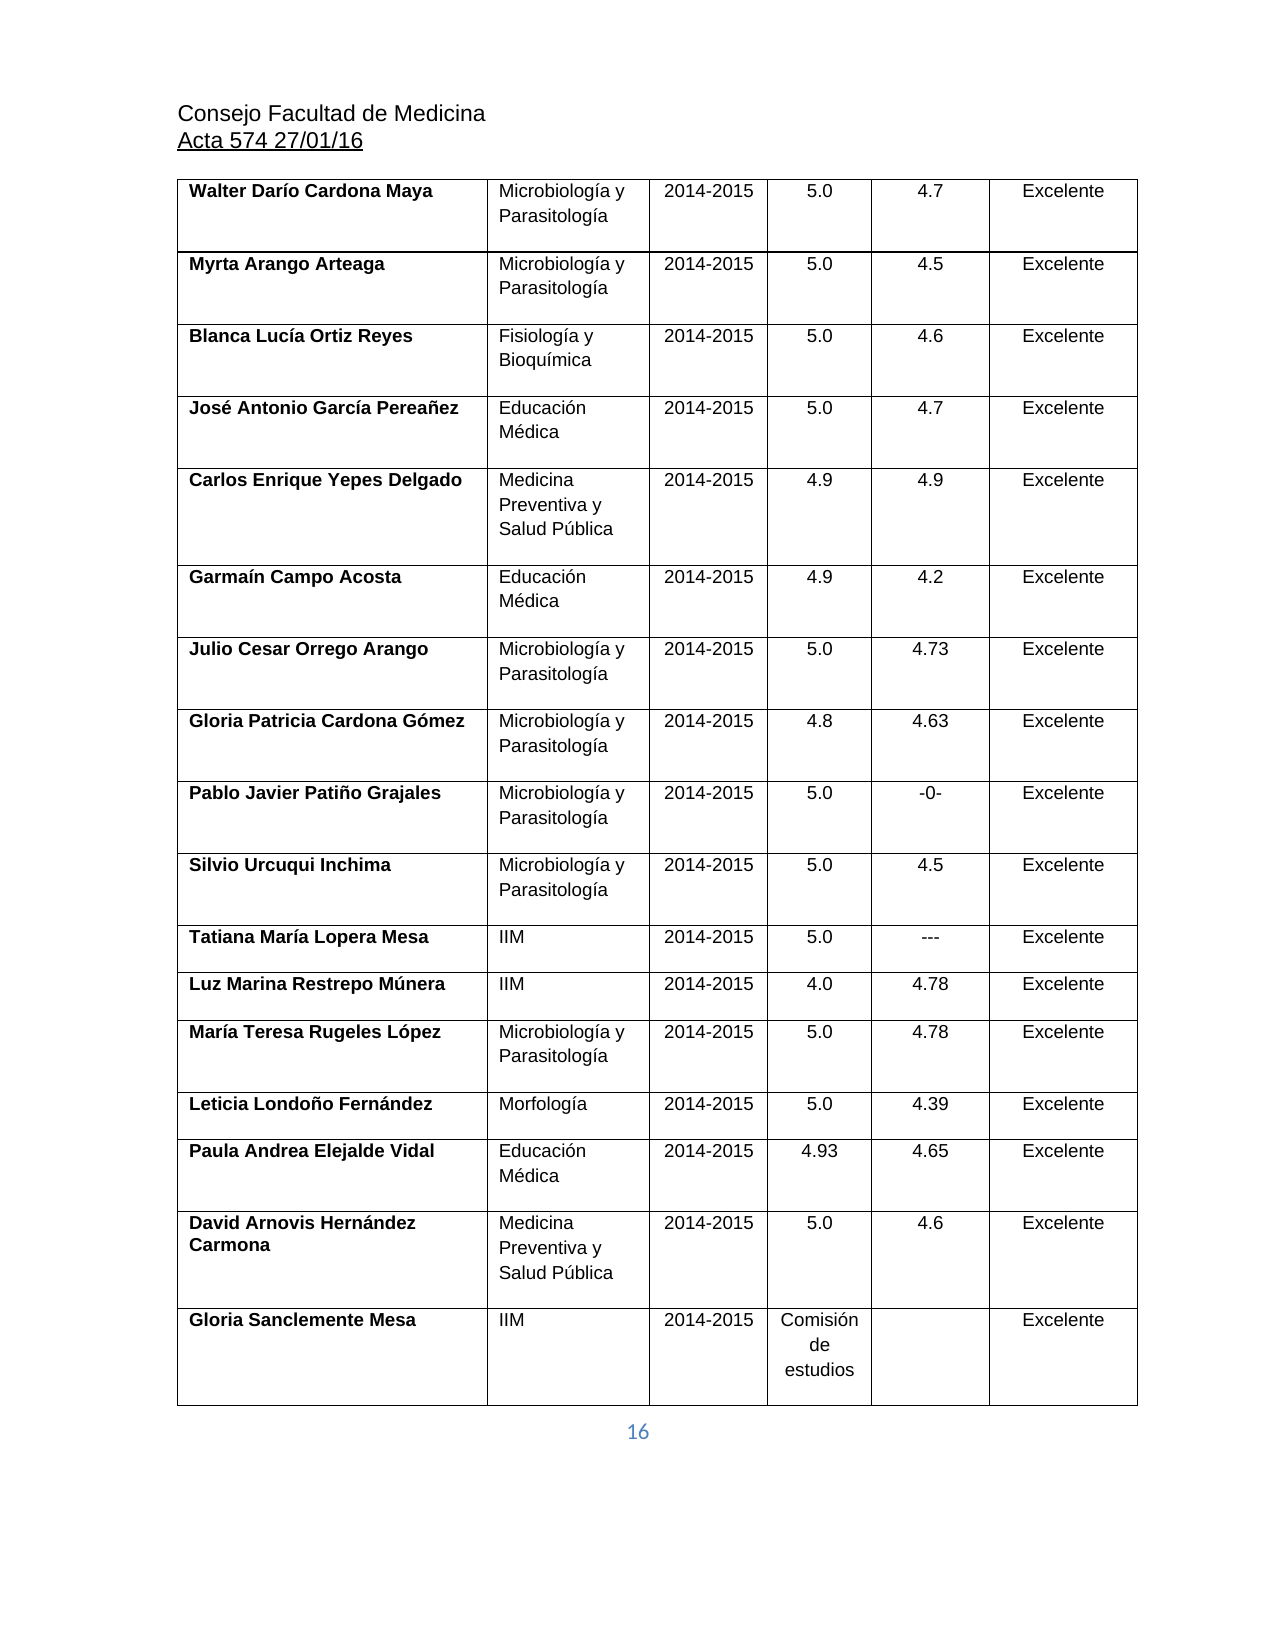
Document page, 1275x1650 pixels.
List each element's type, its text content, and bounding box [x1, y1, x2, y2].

table_cell 2014-2015 [650, 253, 767, 323]
table_cell Garmaín Campo Acosta [178, 566, 487, 637]
table_cell Excelente [990, 566, 1137, 637]
table_cell 4.6 [872, 325, 989, 396]
table_cell Excelente [990, 1021, 1137, 1092]
table_cell 5.0 [768, 854, 871, 925]
table_cell 5.0 [768, 1021, 871, 1092]
table_cell Myrta Arango Arteaga [178, 253, 487, 323]
table_cell 4.5 [872, 253, 989, 323]
table_cell 4.78 [872, 1021, 989, 1092]
table_cell 2014-2015 [650, 973, 767, 1019]
table_cell Excelente [990, 926, 1137, 972]
table_cell Excelente [990, 973, 1137, 1019]
table_cell 5.0 [768, 926, 871, 972]
table_cell Walter Darío Cardona Maya [178, 180, 487, 251]
table_cell Blanca Lucía Ortiz Reyes [178, 325, 487, 396]
table_cell IIM [488, 1309, 649, 1405]
table_cell Medicina Preventiva y Salud Pública [488, 1212, 649, 1308]
table_cell 4.9 [872, 469, 989, 564]
table_cell IIM [488, 973, 649, 1019]
table_cell Microbiología y Parasitología [488, 782, 649, 853]
table_cell Educación Médica [488, 1140, 649, 1211]
table_cell Excelente [990, 1093, 1137, 1139]
table_cell Microbiología y Parasitología [488, 710, 649, 781]
table_cell 2014-2015 [650, 854, 767, 925]
table_cell Microbiología y Parasitología [488, 1021, 649, 1092]
table_cell Gloria Patricia Cardona Gómez [178, 710, 487, 781]
table_cell 5.0 [768, 180, 871, 251]
table_cell Julio Cesar Orrego Arango [178, 638, 487, 709]
table_cell Excelente [990, 1140, 1137, 1211]
table_cell 4.39 [872, 1093, 989, 1139]
table_cell 5.0 [768, 1212, 871, 1308]
table_cell Educación Médica [488, 566, 649, 637]
table_cell Pablo Javier Patiño Grajales [178, 782, 487, 853]
table_cell José Antonio García Pereañez [178, 397, 487, 468]
table_cell Microbiología y Parasitología [488, 854, 649, 925]
table_cell 2014-2015 [650, 325, 767, 396]
table_cell Excelente [990, 1309, 1137, 1405]
table_cell Excelente [990, 180, 1137, 251]
table_cell 5.0 [768, 782, 871, 853]
table_cell 2014-2015 [650, 1093, 767, 1139]
table_cell 4.7 [872, 180, 989, 251]
table_cell 4.63 [872, 710, 989, 781]
table_cell Excelente [990, 782, 1137, 853]
table_cell Excelente [990, 469, 1137, 564]
table_cell 2014-2015 [650, 1212, 767, 1308]
table_cell Gloria Sanclemente Mesa [178, 1309, 487, 1405]
table_cell 2014-2015 [650, 397, 767, 468]
table_cell Carlos Enrique Yepes Delgado [178, 469, 487, 564]
table_cell 4.5 [872, 854, 989, 925]
table_cell 5.0 [768, 253, 871, 323]
table_cell 2014-2015 [650, 1021, 767, 1092]
table_cell 2014-2015 [650, 1140, 767, 1211]
table_cell 2014-2015 [650, 566, 767, 637]
table_cell --- [872, 926, 989, 972]
table_cell 4.93 [768, 1140, 871, 1211]
table_cell Morfología [488, 1093, 649, 1139]
table_cell Luz Marina Restrepo Múnera [178, 973, 487, 1019]
table_cell 4.0 [768, 973, 871, 1019]
table_cell 4.65 [872, 1140, 989, 1211]
table_cell Excelente [990, 638, 1137, 709]
table_cell Paula Andrea Elejalde Vidal [178, 1140, 487, 1211]
table_cell IIM [488, 926, 649, 972]
table_cell 4.9 [768, 566, 871, 637]
table_cell Excelente [990, 710, 1137, 781]
table_cell 4.7 [872, 397, 989, 468]
table_cell Comisión de estudios [768, 1309, 871, 1405]
table_cell Microbiología y Parasitología [488, 638, 649, 709]
table_cell 2014-2015 [650, 180, 767, 251]
table_cell [872, 1309, 989, 1405]
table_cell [488, 180, 649, 251]
table_cell -0- [872, 782, 989, 853]
table_cell 5.0 [768, 325, 871, 396]
table_cell Excelente [990, 253, 1137, 323]
table_cell Silvio Urcuqui Inchima [178, 854, 487, 925]
table_cell Educación Médica [488, 397, 649, 468]
table_cell 4.8 [768, 710, 871, 781]
table_cell 4.9 [768, 469, 871, 564]
table_cell 2014-2015 [650, 469, 767, 564]
table_cell Excelente [990, 854, 1137, 925]
table_cell 5.0 [768, 397, 871, 468]
table_cell Fisiología y Bioquímica [488, 325, 649, 396]
table_cell Microbiología y Parasitología [488, 253, 649, 323]
table_cell María Teresa Rugeles López [178, 1021, 487, 1092]
table_cell Leticia Londoño Fernández [178, 1093, 487, 1139]
table_cell Excelente [990, 325, 1137, 396]
table_cell 5.0 [768, 1093, 871, 1139]
table_cell 4.6 [872, 1212, 989, 1308]
table_cell 2014-2015 [650, 926, 767, 972]
table_cell 2014-2015 [650, 710, 767, 781]
table_cell Excelente [990, 1212, 1137, 1308]
table_cell 4.2 [872, 566, 989, 637]
table_cell 4.73 [872, 638, 989, 709]
table_cell 2014-2015 [650, 782, 767, 853]
table_cell Medicina Preventiva y Salud Pública [488, 469, 649, 564]
table_cell 5.0 [768, 638, 871, 709]
table_cell Tatiana María Lopera Mesa [178, 926, 487, 972]
table_cell 2014-2015 [650, 1309, 767, 1405]
table_cell 4.78 [872, 973, 989, 1019]
table_cell 2014-2015 [650, 638, 767, 709]
table_cell Excelente [990, 397, 1137, 468]
table_cell David Arnovis Hernández Carmona [178, 1212, 487, 1308]
